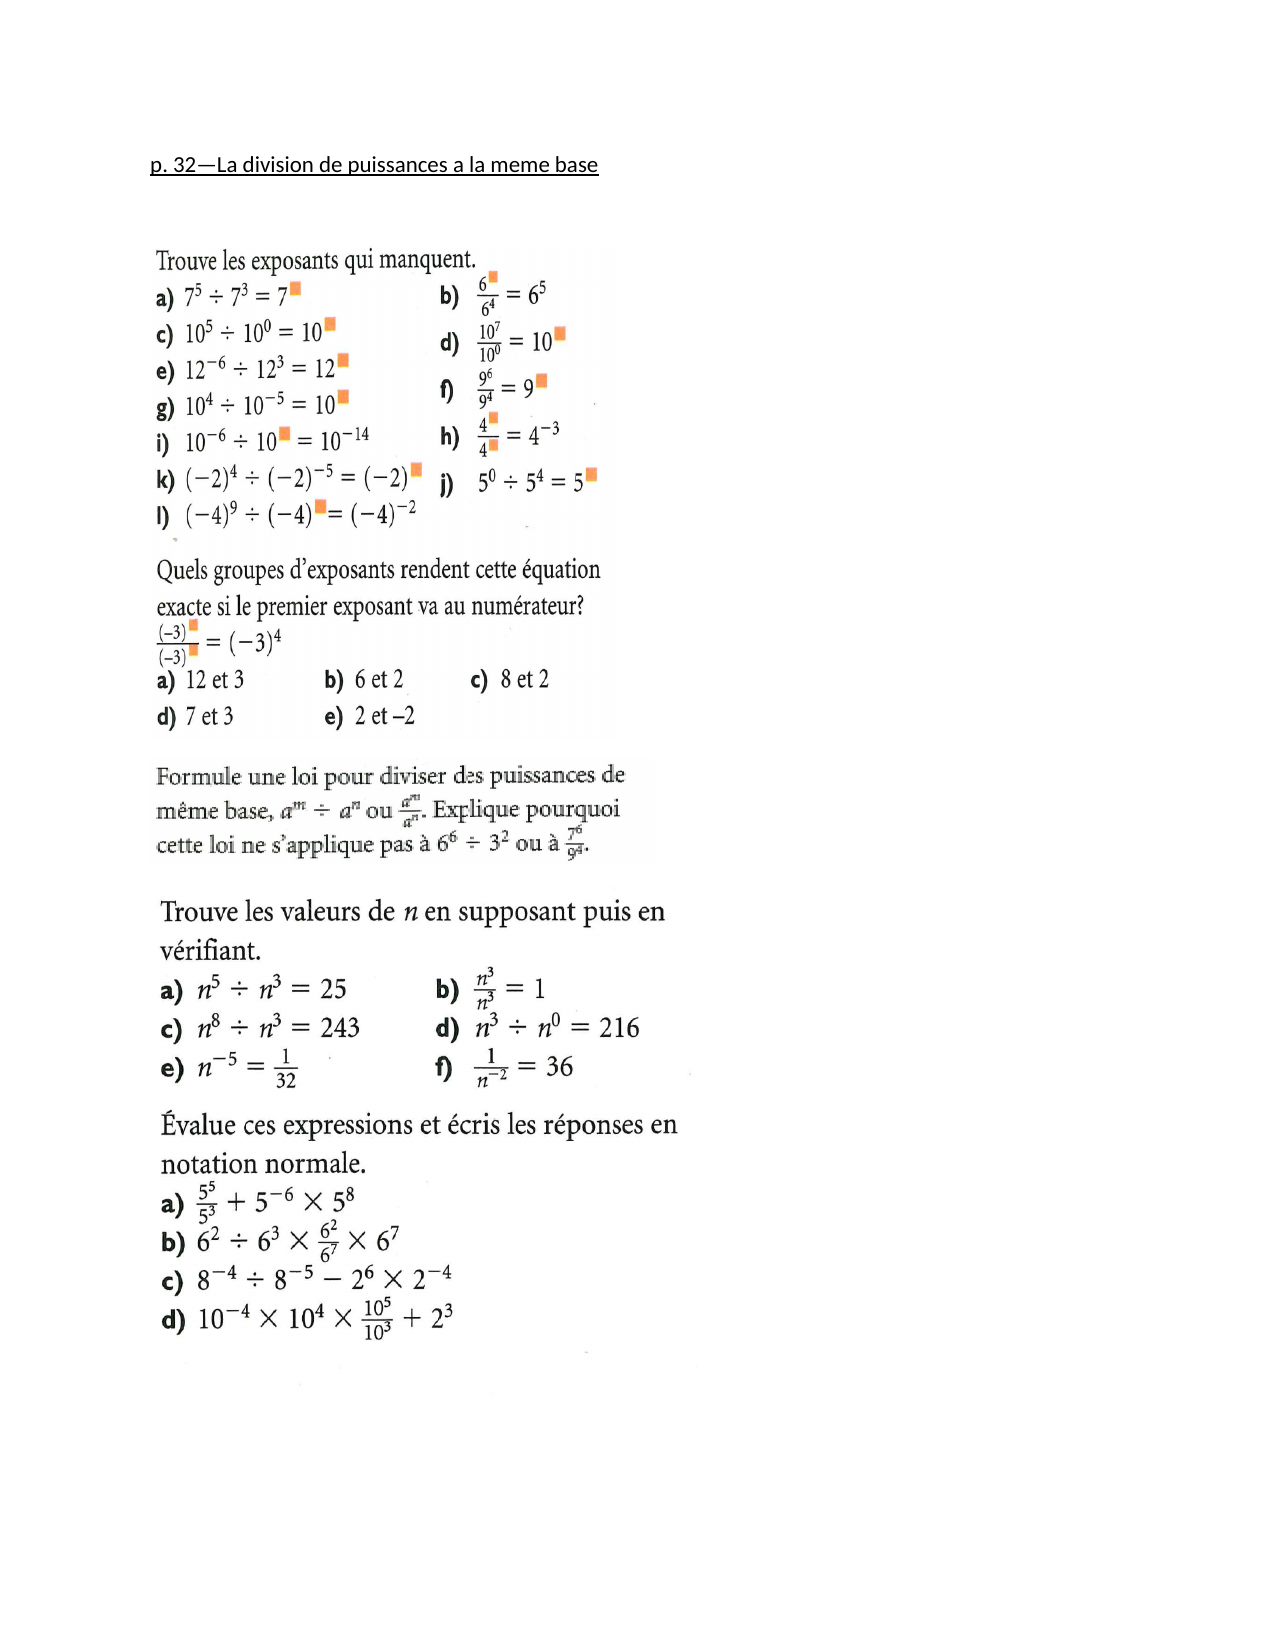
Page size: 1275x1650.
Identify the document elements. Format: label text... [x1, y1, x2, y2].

text p. 32—La division de puissances a la meme base [150, 150, 1125, 178]
